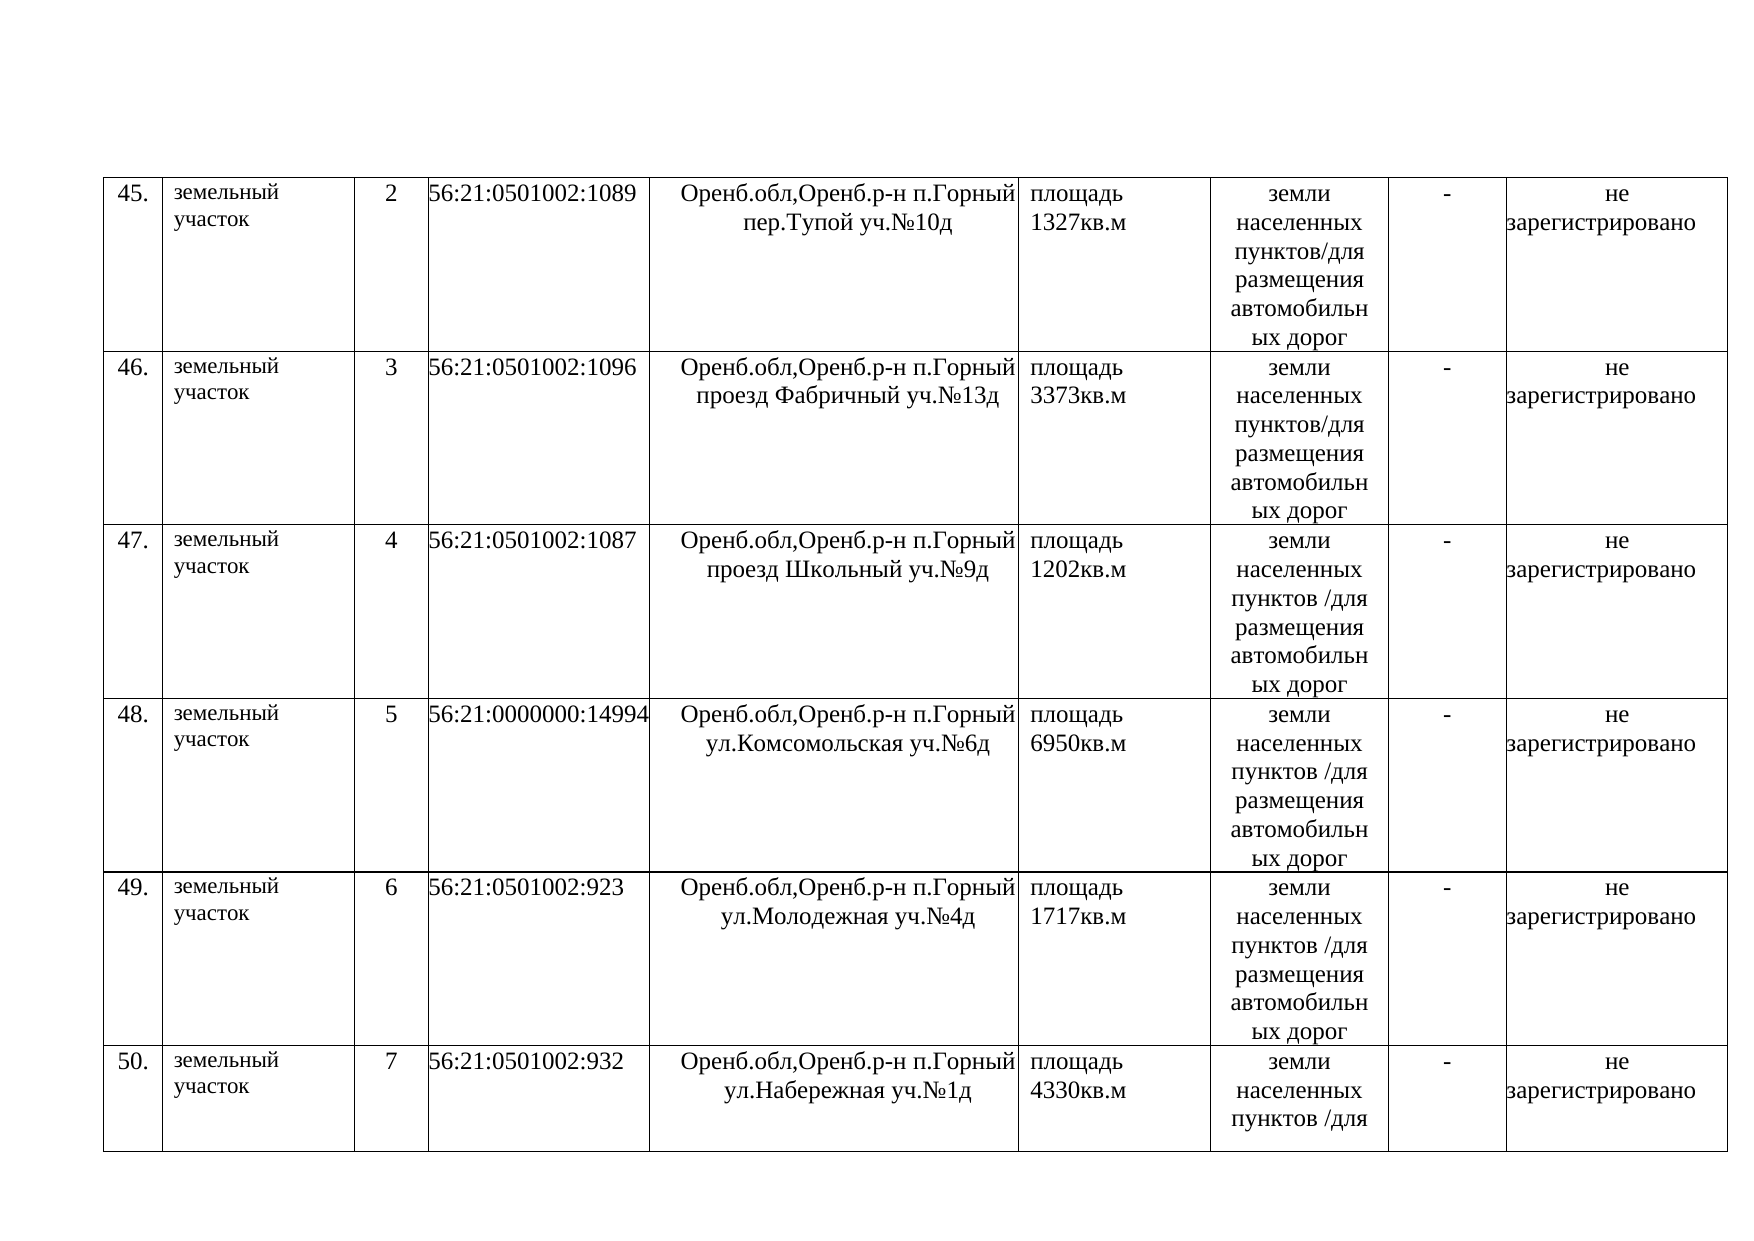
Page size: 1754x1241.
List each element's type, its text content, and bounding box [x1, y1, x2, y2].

table_cell земельный участок [163, 699, 354, 871]
table_cell земли населенных пунктов/для размещения автомобильных дорог [1211, 178, 1388, 351]
table_cell земельный участок [163, 178, 354, 351]
table_cell 56:21:0501002:1087 [429, 525, 649, 698]
table_cell площадь 6950кв.м [1019, 699, 1210, 871]
table_cell земельный участок [163, 873, 354, 1045]
table_cell 7 [355, 1046, 428, 1151]
table_cell 47. [104, 525, 162, 698]
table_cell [1211, 1046, 1388, 1151]
table_cell 6 [355, 873, 428, 1045]
table_cell земли населенных пунктов /для размещения автомобильных дорог [1211, 873, 1388, 1045]
table_cell земли населенных пунктов/для размещения автомобильных дорог [1211, 352, 1388, 524]
table_cell не зарегистрировано [1507, 178, 1727, 351]
table_cell Оренб.обл,Оренб.р-н п.Горный проезд Фабричный уч.№13д [650, 352, 1018, 524]
table_cell 56:21:0000000:14994 [429, 699, 649, 871]
table_cell 50. [104, 1046, 162, 1151]
table_cell - [1389, 178, 1506, 351]
table_cell не зарегистрировано [1507, 699, 1727, 871]
table_cell земельный участок [163, 525, 354, 698]
table_cell - [1389, 699, 1506, 871]
table_cell 46. [104, 352, 162, 524]
table_cell площадь 3373кв.м [1019, 352, 1210, 524]
table_cell Оренб.обл,Оренб.р-н п.Горный ул.Комсомольская уч.№6д [650, 699, 1018, 871]
table_cell 3 [355, 352, 428, 524]
table_cell не зарегистрировано [1507, 1046, 1727, 1151]
table_cell 48. [104, 699, 162, 871]
table_cell земельный участок [163, 1046, 354, 1151]
table_cell - [1389, 873, 1506, 1045]
table_cell 49. [104, 873, 162, 1045]
table_cell 56:21:0501002:1089 [429, 178, 649, 351]
table_cell площадь 4330кв.м [1019, 1046, 1210, 1151]
table_cell Оренб.обл,Оренб.р-н п.Горный пер.Тупой уч.№10д [650, 178, 1018, 351]
table_cell не зарегистрировано [1507, 525, 1727, 698]
table_cell площадь 1202кв.м [1019, 525, 1210, 698]
table_cell 45. [104, 178, 162, 351]
table_cell площадь 1717кв.м [1019, 873, 1210, 1045]
table_cell - [1389, 525, 1506, 698]
table_cell Оренб.обл,Оренб.р-н п.Горный проезд Школьный уч.№9д [650, 525, 1018, 698]
table_cell земельный участок [163, 352, 354, 524]
table_cell 56:21:0501002:923 [429, 873, 649, 1045]
table_cell не зарегистрировано [1507, 873, 1727, 1045]
table_cell - [1389, 1046, 1506, 1151]
table_cell 5 [355, 699, 428, 871]
table_cell не зарегистрировано [1507, 352, 1727, 524]
table_cell земли населенных пунктов /для размещения автомобильных дорог [1211, 699, 1388, 871]
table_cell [650, 1046, 1018, 1151]
table_cell - [1389, 352, 1506, 524]
table_cell 4 [355, 525, 428, 698]
table_cell 56:21:0501002:932 [429, 1046, 649, 1151]
table_cell земли населенных пунктов /для размещения автомобильных дорог [1211, 525, 1388, 698]
table_cell 56:21:0501002:1096 [429, 352, 649, 524]
table_cell площадь 1327кв.м [1019, 178, 1210, 351]
table_cell Оренб.обл,Оренб.р-н п.Горный ул.Молодежная уч.№4д [650, 873, 1018, 1045]
table_cell 2 [355, 178, 428, 351]
